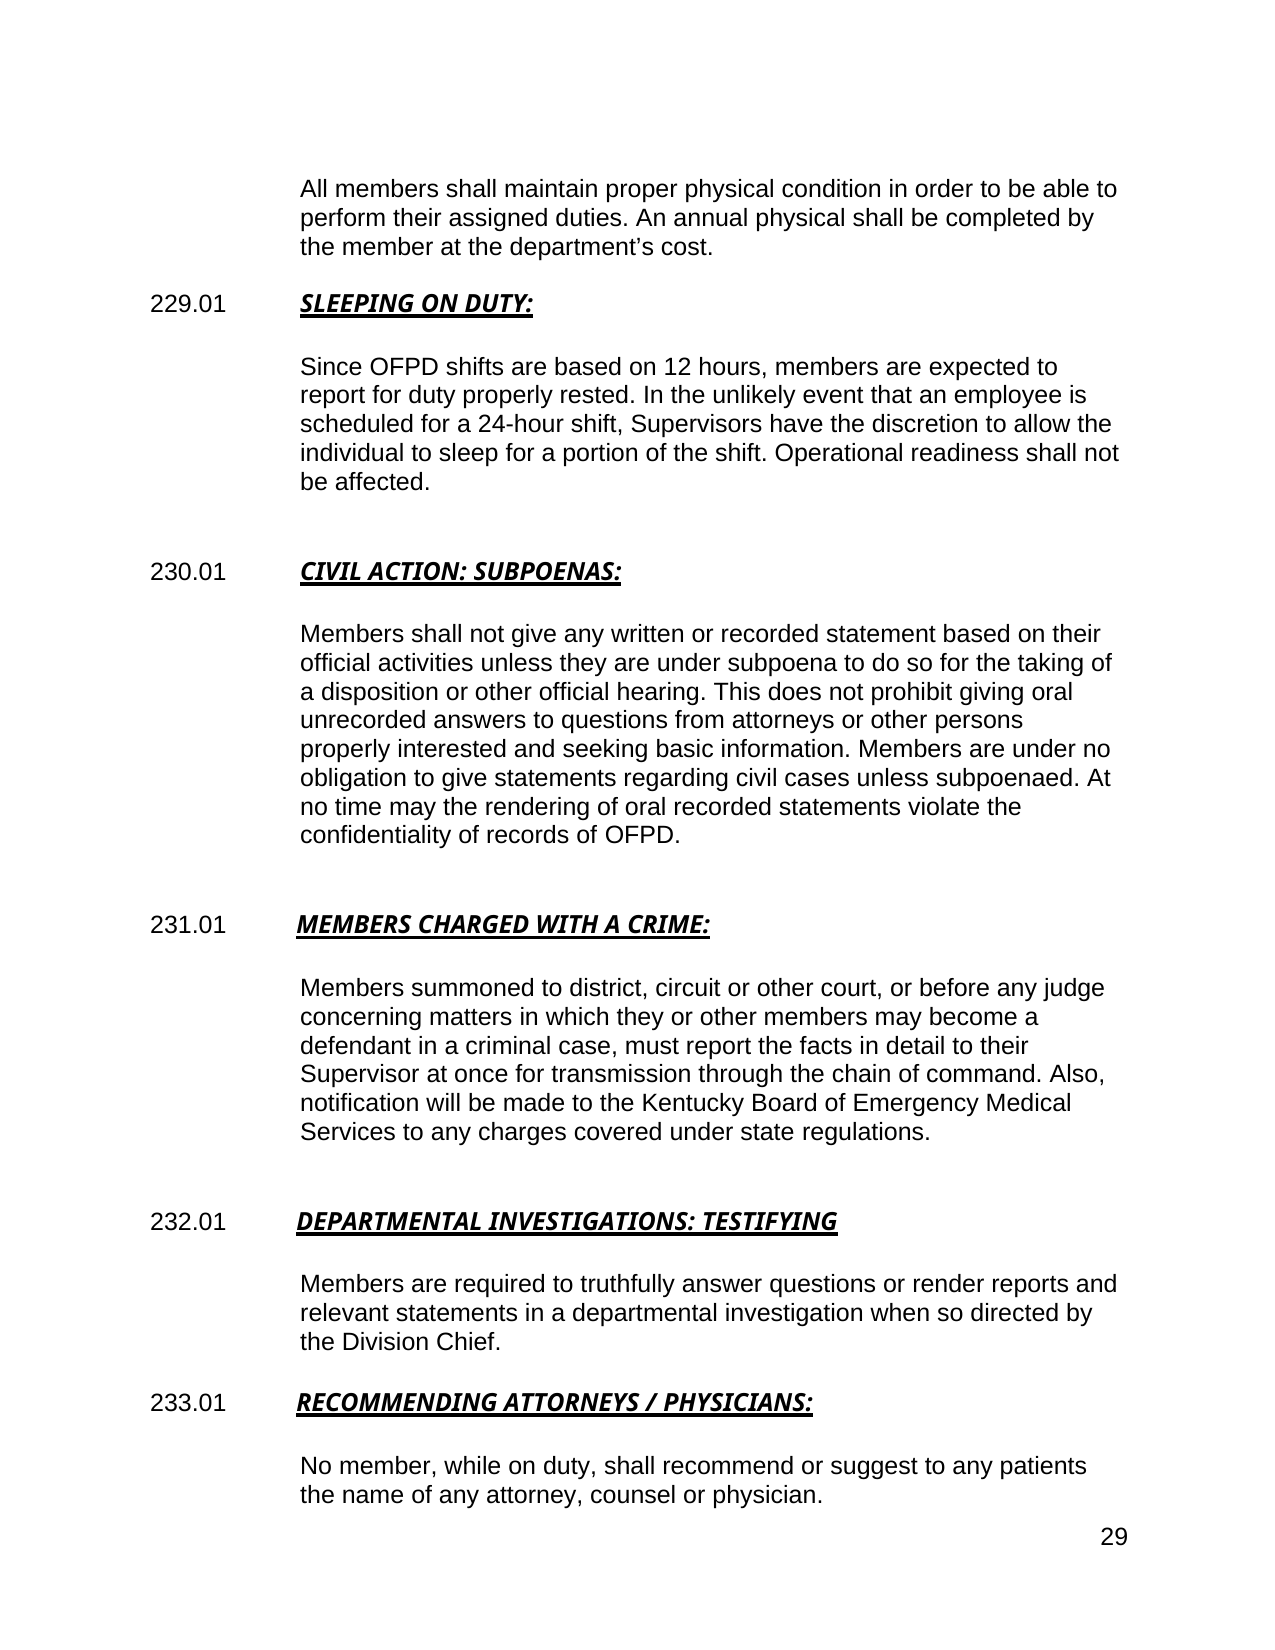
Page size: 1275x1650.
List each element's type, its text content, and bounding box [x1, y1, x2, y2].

text 229.01 SLEEPING ON DUTY: [150, 285, 1275, 319]
text 231.01 MEMBERS CHARGED WITH A CRIME: [150, 907, 1275, 941]
text 232.01 DEPARTMENTAL INVESTIGATIONS: TESTIFYING [150, 1203, 1275, 1237]
text 230.01 CIVIL ACTION: SUBPOENAS: [150, 553, 1275, 587]
text All members shall maintain proper physical condition in order to be able to perform their assigned duties. An annual physical shall be completed by the member at the department’s cost. [300, 174, 1121, 260]
text No member, while on duty, shall recommend or suggest to any patients the name of any attorney, counsel or physician. [300, 1451, 1090, 1508]
text Members are required to truthfully answer questions or render reports and relevant statements in a departmental investigation when so directed by the Division Chief. [300, 1269, 1125, 1356]
text 233.01 RECOMMENDING ATTORNEYS / PHYSICIANS: [150, 1384, 1275, 1418]
text Members summoned to district, circuit or other court, or before any judge concerning matters in which they or other members may become a defendant in a criminal case, must report the facts in detail to their Supervisor at once for transmission through the chain of command. Also, notification will be made to the Kentucky Board of Emergency Medical Services to any charges covered under state regulations. [300, 973, 1125, 1146]
text Since OFPD shifts are based on 12 hours, members are expected to report for duty properly rested. In the unlikely event that an employee is scheduled for a 24-hour shift, Supervisors have the discretion to allow the individual to sleep for a portion of the shift. Operational readiness shall not be affected. [300, 352, 1122, 496]
text Members shall not give any written or recorded statement based on their official activities unless they are under subpoena to do so for the taking of a disposition or other official hearing. This does not prohibit giving oral unrecorded answers to questions from attorneys or other persons properly interested and seeking basic information. Members are under no obligation to give statements regarding civil cases unless subpoenaed. At no time may the rendering of oral recorded statements violate the confidentiality of records of OFPD. [300, 619, 1121, 849]
